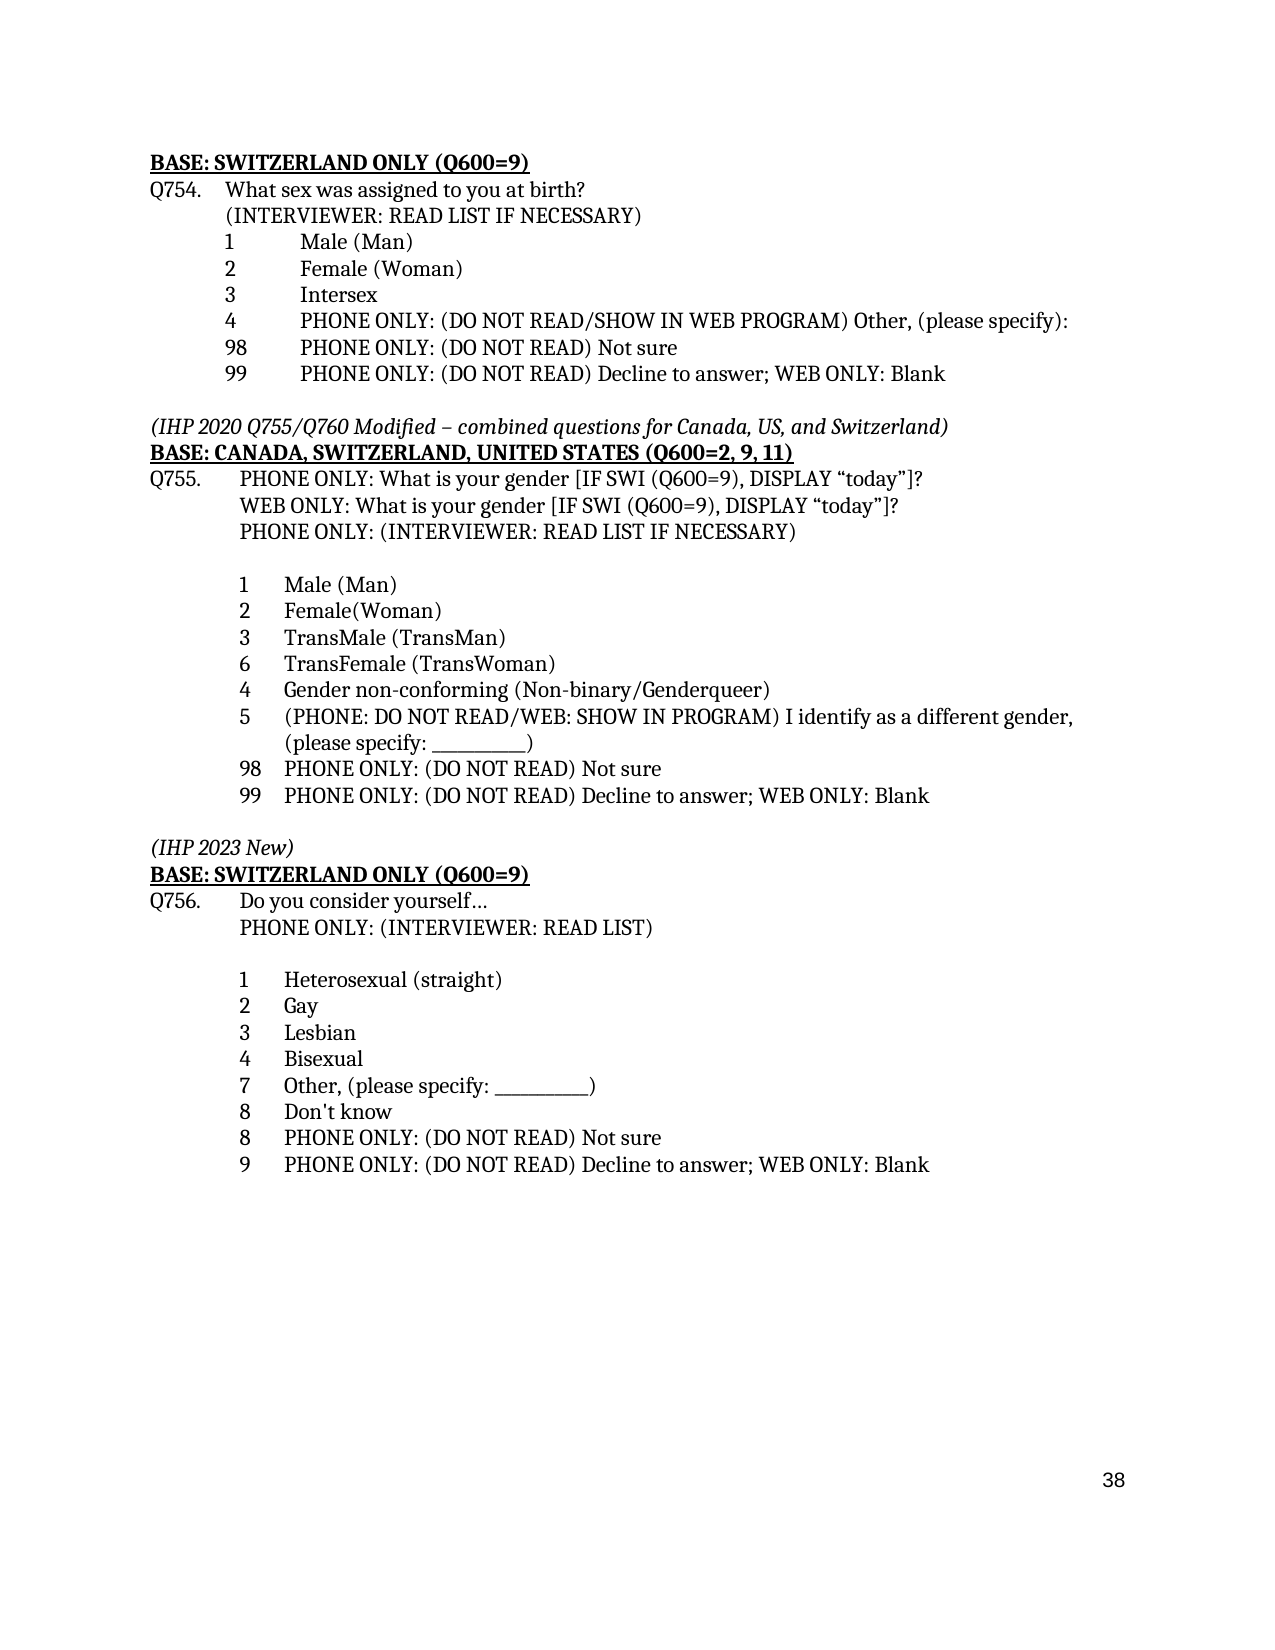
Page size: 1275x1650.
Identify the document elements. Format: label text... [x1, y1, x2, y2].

text 2 Female(Woman) [150, 598, 1125, 624]
text 4 PHONE ONLY: (DO NOT READ/SHOW IN WEB PROGRAM) Other, (please specify): [150, 308, 1125, 334]
text (IHP 2020 Q755/Q760 Modified – combined questions for Canada, US, and Switzerland) [150, 413, 1125, 440]
text (INTERVIEWER: READ LIST IF NECESSARY) [150, 203, 1125, 229]
text 2 Gay [150, 993, 1125, 1020]
text BASE: SWITZERLAND ONLY (Q600=9) [150, 862, 1125, 888]
text 5 (PHONE: DO NOT READ/WEB: SHOW IN PROGRAM) I identify as a different gender, (please specify: ___________) [150, 703, 1125, 756]
text (IHP 2023 New) [150, 835, 1125, 862]
text BASE: SWITZERLAND ONLY (Q600=9) [150, 150, 1125, 176]
text 8 Don't know [150, 1099, 1125, 1125]
text 2 Female (Woman) [150, 255, 1125, 282]
text 6 TransFemale (TransWoman) [150, 651, 1125, 677]
text 1 Male (Man) [150, 229, 1125, 255]
text 98 PHONE ONLY: (DO NOT READ) Not sure [150, 334, 1125, 361]
text 4 Bisexual [150, 1046, 1125, 1072]
text 3 Intersex [150, 282, 1125, 308]
text Q754. What sex was assigned to you at birth? [150, 176, 1125, 203]
text 98 PHONE ONLY: (DO NOT READ) Not sure [150, 756, 1125, 782]
text 7 Other, (please specify: ___________) [150, 1072, 1125, 1099]
text BASE: CANADA, SWITZERLAND, UNITED STATES (Q600=2, 9, 11) [150, 440, 1125, 466]
text 4 Gender non-conforming (Non-binary/Genderqueer) [150, 677, 1125, 703]
text Q755. PHONE ONLY: What is your gender [IF SWI (Q600=9), DISPLAY “today”]? [150, 466, 1125, 493]
text Q756. Do you consider yourself… [150, 888, 1125, 914]
text WEB ONLY: What is your gender [IF SWI (Q600=9), DISPLAY “today”]? [150, 493, 1125, 519]
text PHONE ONLY: (INTERVIEWER: READ LIST IF NECESSARY) [150, 519, 1125, 545]
text 99 PHONE ONLY: (DO NOT READ) Decline to answer; WEB ONLY: Blank [150, 782, 1125, 809]
text 9 PHONE ONLY: (DO NOT READ) Decline to answer; WEB ONLY: Blank [150, 1151, 1125, 1178]
text 1 Male (Man) [150, 572, 1125, 598]
text 99 PHONE ONLY: (DO NOT READ) Decline to answer; WEB ONLY: Blank [150, 361, 1125, 387]
text 3 Lesbian [150, 1020, 1125, 1046]
text PHONE ONLY: (INTERVIEWER: READ LIST) [150, 914, 1125, 941]
text 1 Heterosexual (straight) [150, 967, 1125, 993]
text 8 PHONE ONLY: (DO NOT READ) Not sure [150, 1125, 1125, 1151]
text 3 TransMale (TransMan) [150, 624, 1125, 651]
